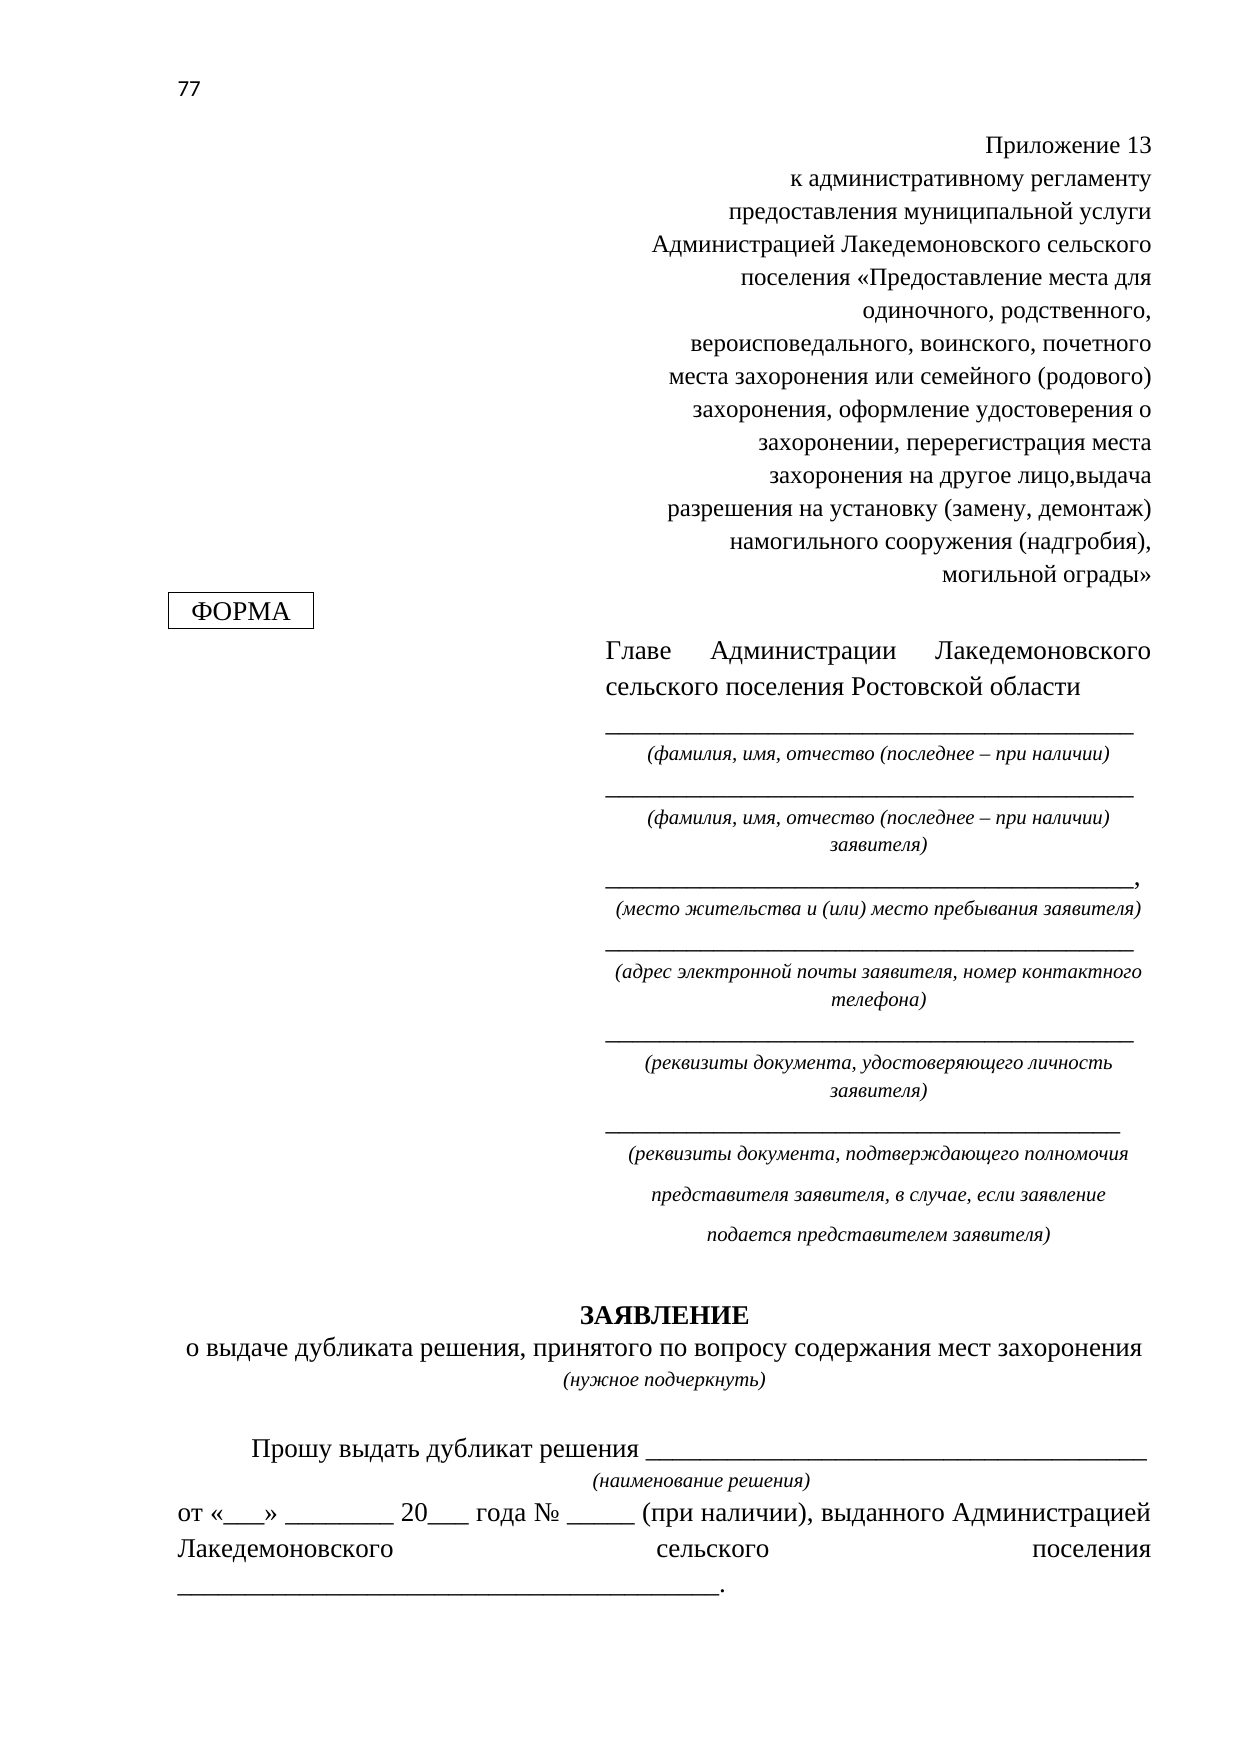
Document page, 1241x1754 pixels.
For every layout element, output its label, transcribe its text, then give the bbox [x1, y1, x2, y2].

text _______________________________________ [605, 1014, 1152, 1045]
text о выдаче дубликата решения, принятого по вопросу содержания мест захоронения [177, 1331, 1152, 1362]
text к административному регламенту предоставления муниципальной услуги Администрацией Лакедемоновского сельского поселения «Предоставление места для одиночного, родственного, вероисповедального, воинского, почетного места захоронения или семейного (родового) захоронения, оформление удостоверения о захоронении, перерегистрация места захоронения на другое лицо,выдача разрешения на установку (замену, демонтаж) намогильного сооружения (надгробия), могильной ограды» [650, 163, 1152, 588]
text (адрес электронной почты заявителя, номер контактного телефона) [605, 959, 1152, 1011]
text _______________________________________, [605, 860, 1152, 891]
text _______________________________________ [605, 769, 1152, 800]
text (наименование решения) [177, 1468, 1152, 1492]
text (фамилия, имя, отчество (последнее – при наличии) заявителя) [605, 805, 1152, 856]
text Приложение 13 [768, 130, 1152, 159]
text от «___» ________ 20___ года № _____ (при наличии), выданного Администрацией Лакедемоновского сельского поселения ________________________________________. [177, 1496, 1152, 1598]
text ______________________________________ [605, 1105, 1152, 1136]
text ЗАЯВЛЕНИЕ [177, 1299, 1152, 1330]
text (реквизиты документа, подтверждающего полномочия [605, 1141, 1152, 1165]
text (фамилия, имя, отчество (последнее – при наличии) [605, 741, 1152, 765]
text представителя заявителя, в случае, если заявление [605, 1182, 1152, 1206]
text (нужное подчеркнуть) [177, 1367, 1152, 1391]
text Главе Администрации Лакедемоновского сельского поселения Ростовской области [605, 634, 1152, 701]
text _______________________________________ [605, 923, 1152, 954]
text _______________________________________ [605, 706, 1152, 737]
text Прошу выдать дубликат решения _____________________________________ [177, 1433, 1152, 1464]
text ФОРМА [169, 593, 313, 628]
text (реквизиты документа, удостоверяющего личность заявителя) [605, 1050, 1152, 1102]
text подается представителем заявителя) [605, 1222, 1152, 1246]
text (место жительства и (или) место пребывания заявителя) [605, 896, 1152, 920]
